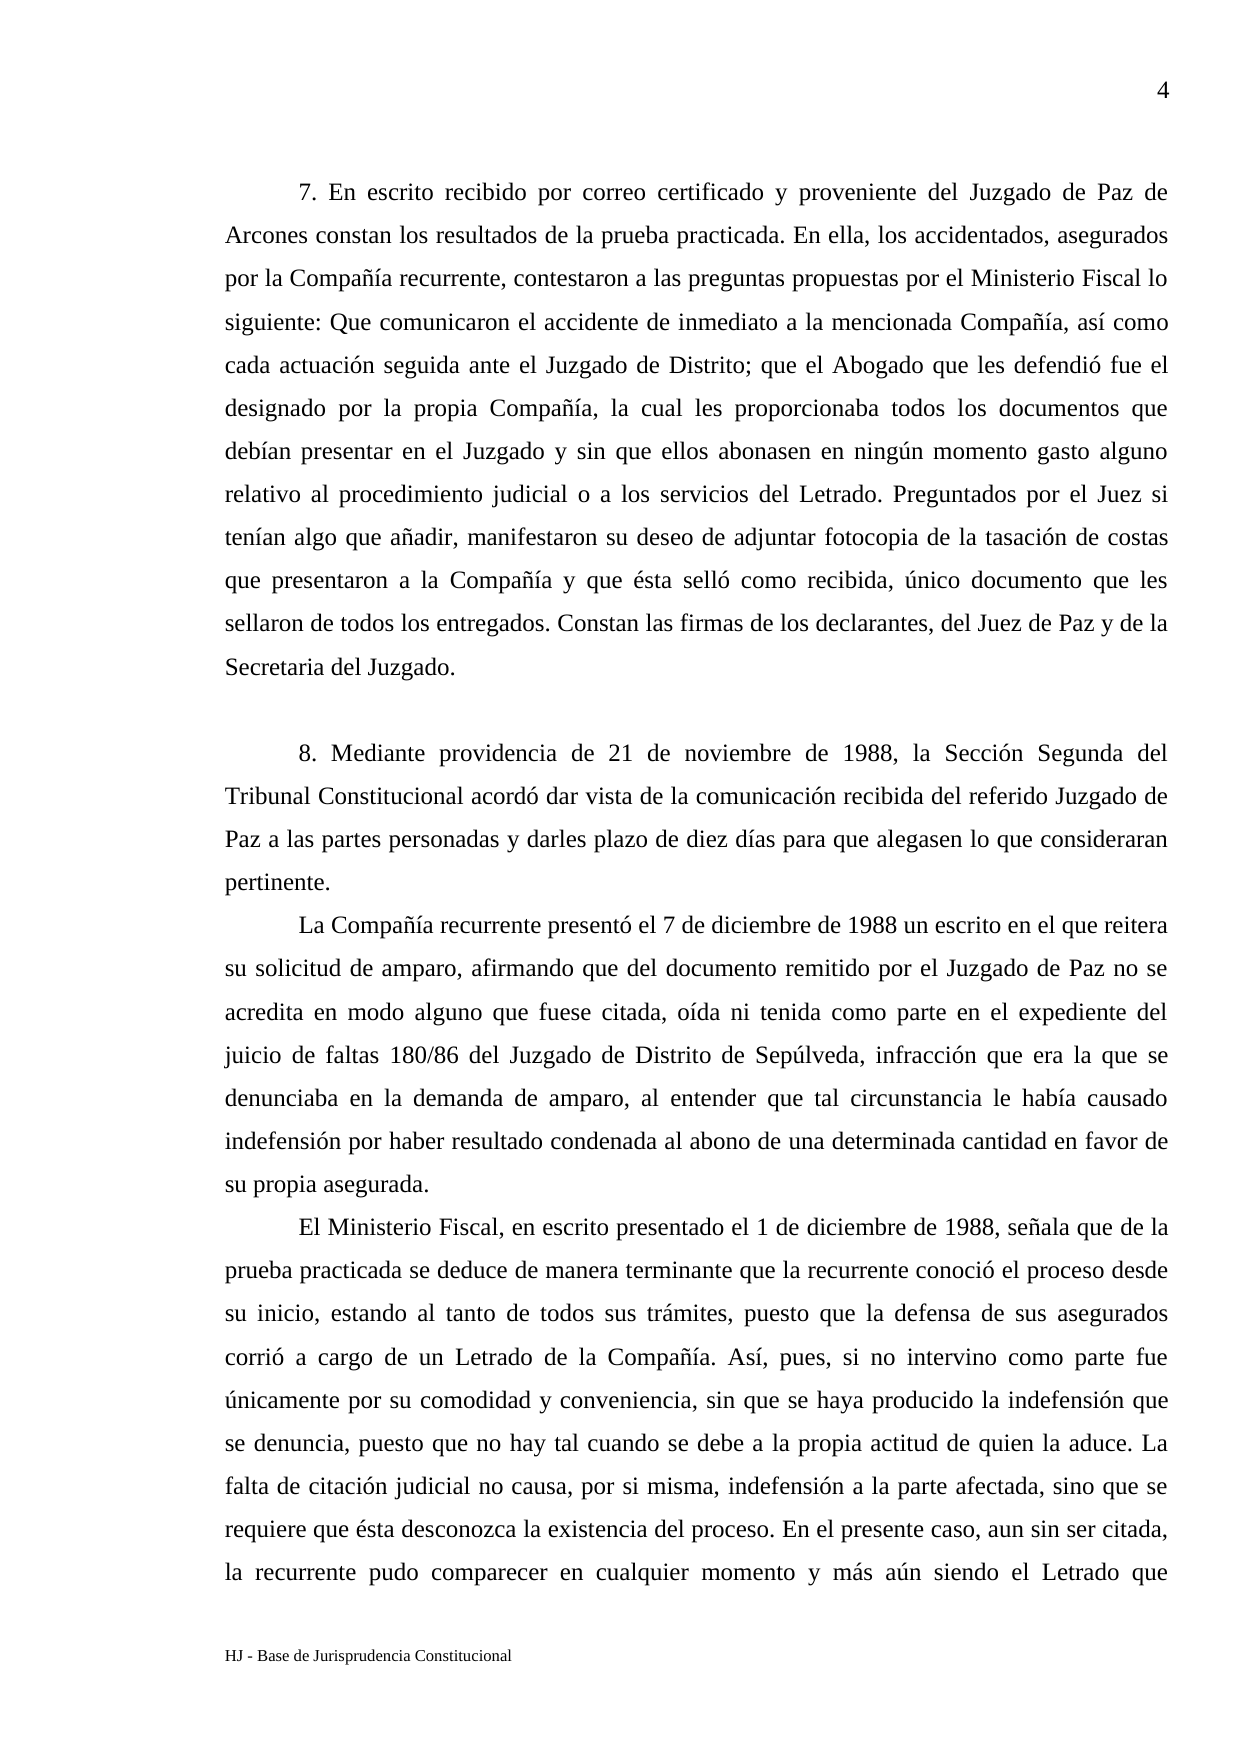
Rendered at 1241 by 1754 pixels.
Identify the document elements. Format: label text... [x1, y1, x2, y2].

text 8. Mediante providencia de 21 de noviembre de 1988, la Sección Segunda del Tribunal Constitucional acordó dar vista de la comunicación recibida del referido Juzgado de Paz a las partes personadas y darles plazo de diez días para que alegasen lo que consideraran pertinente. [224, 738, 1169, 896]
text 7. En escrito recibido por correo certificado y proveniente del Juzgado de Paz de Arcones constan los resultados de la prueba practicada. En ella, los accidentados, asegurados por la Compañía recurrente, contestaron a las preguntas propuestas por el Ministerio Fiscal lo siguiente: Que comunicaron el accidente de inmediato a la mencionada Compañía, así como cada actuación seguida ante el Juzgado de Distrito; que el Abogado que les defendió fue el designado por la propia Compañía, la cual les proporcionaba todos los documentos que debían presentar en el Juzgado y sin que ellos abonasen en ningún momento gasto alguno relativo al procedimiento judicial o a los servicios del Letrado. Preguntados por el Juez si tenían algo que añadir, manifestaron su deseo de adjuntar fotocopia de la tasación de costas que presentaron a la Compañía y que ésta selló como recibida, único documento que les sellaron de todos los entregados. Constan las firmas de los declarantes, del Juez de Paz y de la Secretaria del Juzgado. [224, 177, 1169, 680]
text La Compañía recurrente presentó el 7 de diciembre de 1988 un escrito en el que reitera su solicitud de amparo, afirmando que del documento remitido por el Juzgado de Paz no se acredita en modo alguno que fuese citada, oída ni tenida como parte en el expediente del juicio de faltas 180/86 del Juzgado de Distrito de Sepúlveda, infracción que era la que se denunciaba en la demanda de amparo, al entender que tal circunstancia le había causado indefensión por haber resultado condenada al abono de una determinada cantidad en favor de su propia asegurada. [224, 910, 1169, 1198]
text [224, 1212, 1169, 1586]
